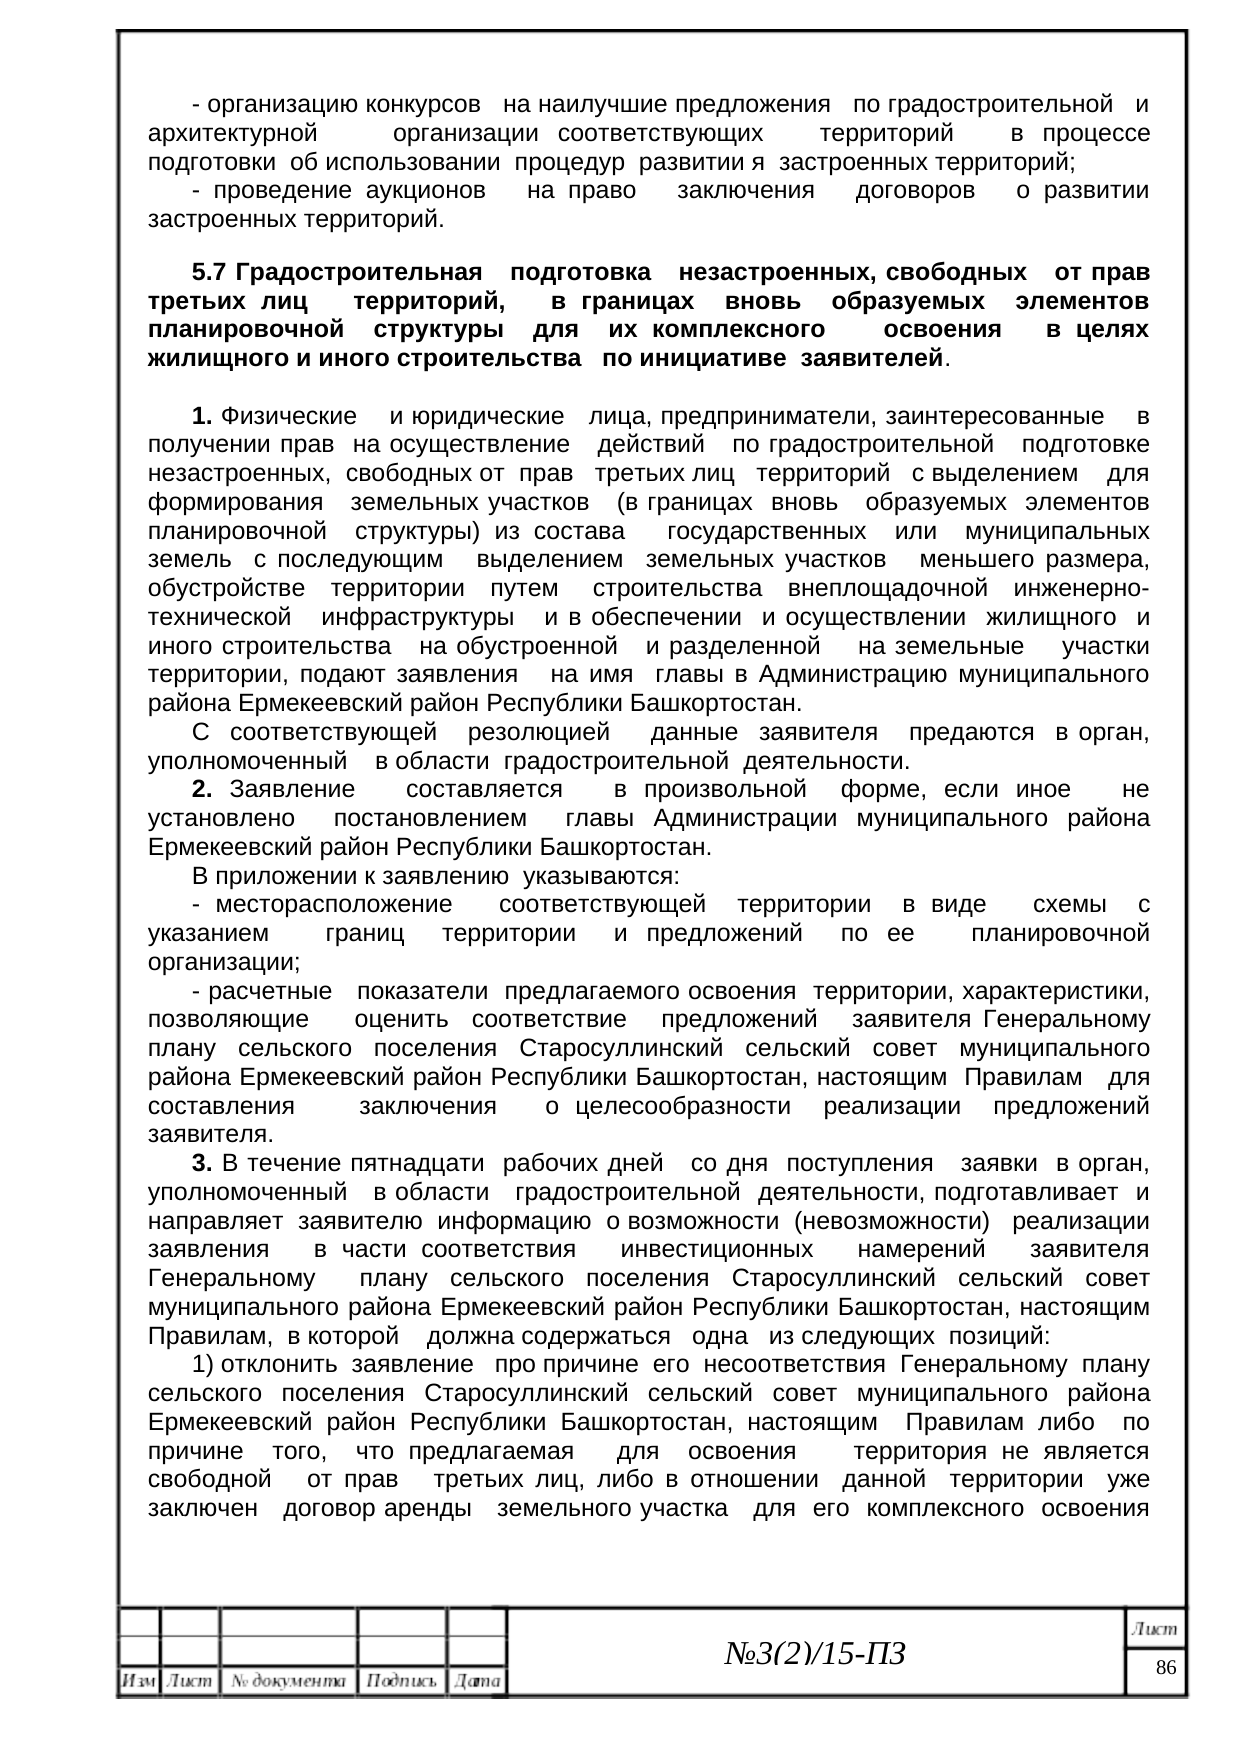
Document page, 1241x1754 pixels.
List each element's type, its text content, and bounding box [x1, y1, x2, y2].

text С соответствующей резолюцией данные заявителя предаются в орган, уполномоченный в области градостроительной деятельности. [148, 717, 1152, 774]
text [148, 1349, 1152, 1522]
text 1. Физические и юридические лица, предприниматели, заинтересованные в получении прав на осуществление действий по градостроительной подготовке незастроенных, свободных от прав третьих лиц территорий с выделением для формирования земельных участков (в границах вновь образуемых элементов планировочной структуры) из состава государственных или муниципальных земель с последующим выделением земельных участков меньшего размера, обустройстве территории путем строительства внеплощадочной инженерно-технической инфраструктуры и в обеспечении и осуществлении жилищного и иного строительства на обустроенной и разделенной на земельные участки территории, подают заявления на имя главы в Администрацию муниципального района Ермекеевский район Республики Башкортостан. [148, 401, 1152, 717]
text 2. Заявление составляется в произвольной форме, если иное не установлено постановлением главы Администрации муниципального района Ермекеевский район Республики Башкортостан. [148, 774, 1152, 861]
text - проведение аукционов на право заключения договоров о развитии застроенных территорий. [148, 175, 1152, 233]
text - организацию конкурсов на наилучшие предложения по градостроительной и архитектурной организации соответствующих территорий в процессе подготовки об использовании процедур развитии я застроенных территорий; [148, 89, 1152, 175]
text 5.7 Градостроительная подготовка незастроенных, свободных от прав третьих лиц территорий, в границах вновь образуемых элементов планировочной структуры для их комплексного освоения в целях жилищного и иного строительства по инициативе заявителей. [148, 257, 1152, 372]
text В приложении к заявлению указываются: [148, 861, 1152, 889]
text - расчетные показатели предлагаемого освоения территории, характеристики, позволяющие оценить соответствие предложений заявителя Генеральному плану сельского поселения Старосуллинский сельский совет муниципального района Ермекеевский район Республики Башкортостан, настоящим Правилам для составления заключения о целесообразности реализации предложений заявителя. [148, 976, 1152, 1148]
text 3. В течение пятнадцати рабочих дней со дня поступления заявки в орган, уполномоченный в области градостроительной деятельности, подготавливает и направляет заявителю информацию о возможности (невозможности) реализации заявления в части соответствия инвестиционных намерений заявителя Генеральному плану сельского поселения Старосуллинский сельский совет муниципального района Ермекеевский район Республики Башкортостан, настоящим Правилам, в которой должна содержаться одна из следующих позиций: [148, 1148, 1152, 1349]
text - месторасположение соответствующей территории в виде схемы с указанием границ территории и предложений по ее планировочной организации; [148, 889, 1152, 976]
